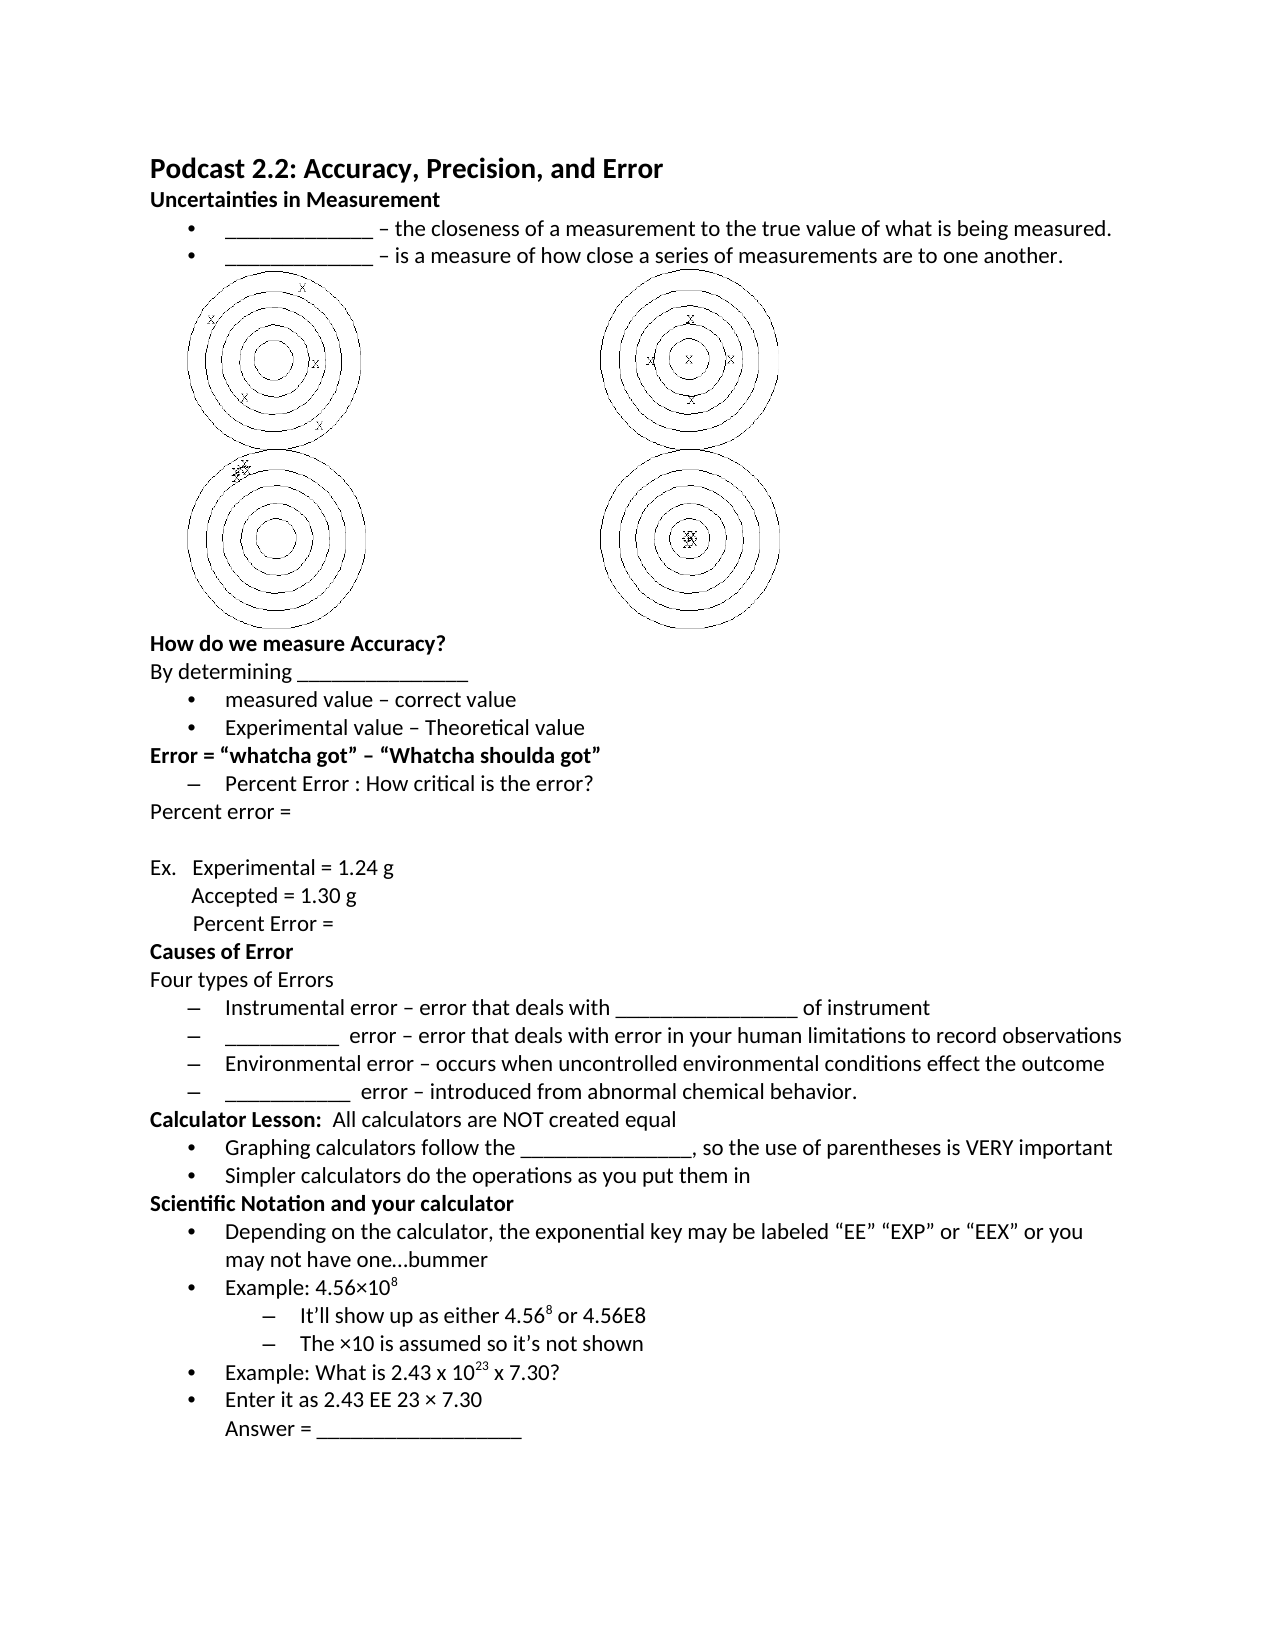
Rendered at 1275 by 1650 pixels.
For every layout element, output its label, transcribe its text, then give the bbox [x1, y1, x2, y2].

text Percent Error = [150, 909, 1125, 937]
list _____________ – the closeness of a measurement to the true value of what is being measured. [187, 214, 1125, 242]
list It’ll show up as either 4.568 or 4.56E8 [262, 1302, 1125, 1329]
text Calculator Lesson: All calculators are NOT created equal [150, 1105, 1125, 1133]
list Example: What is 2.43 x 1023 x 7.30? [187, 1358, 1125, 1386]
list Example: 4.56×108 [187, 1273, 1125, 1302]
list Instrumental error – error that deals with ________________ of instrument [187, 993, 1125, 1021]
text Causes of Error [150, 937, 1125, 965]
text Error = “whatcha got” – “Whatcha shoulda got” [150, 741, 1125, 769]
picture [187, 271, 366, 629]
list Experimental value – Theoretical value [187, 713, 1125, 741]
list The ×10 is assumed so it’s not shown [262, 1329, 1125, 1358]
list Percent Error : How critical is the error? [187, 769, 1125, 797]
list Simpler calculators do the operations as you put them in [187, 1161, 1125, 1189]
text Podcast 2.2: Accuracy, Precision, and Error [150, 150, 1125, 186]
text Answer = __________________ [225, 1414, 1125, 1442]
list Enter it as 2.43 EE 23 × 7.30 [187, 1386, 1125, 1414]
text Percent error = [150, 797, 1125, 825]
picture [600, 269, 780, 629]
text Four types of Errors [150, 965, 1125, 993]
text Accepted = 1.30 g [150, 881, 1125, 909]
text Uncertainties in Measurement [150, 186, 1125, 214]
list __________ error – error that deals with error in your human limitations to record observations [187, 1021, 1125, 1049]
text How do we measure Accuracy? [150, 629, 1125, 657]
list Graphing calculators follow the _______________, so the use of parentheses is VERY important [187, 1133, 1125, 1161]
list _____________ – is a measure of how close a series of measurements are to one another. [187, 242, 1125, 270]
list ___________ error – introduced from abnormal chemical behavior. [187, 1077, 1125, 1105]
text By determining _______________ [150, 657, 1125, 685]
list Environmental error – occurs when uncontrolled environmental conditions effect the outcome [187, 1049, 1125, 1077]
list Depending on the calculator, the exponential key may be labeled “EE” “EXP” or “EEX” or you may not have one…bummer [187, 1217, 1125, 1273]
list measured value – correct value [187, 685, 1125, 713]
text Ex. Experimental = 1.24 g [150, 853, 1125, 881]
text Scientific Notation and your calculator [150, 1189, 1125, 1217]
